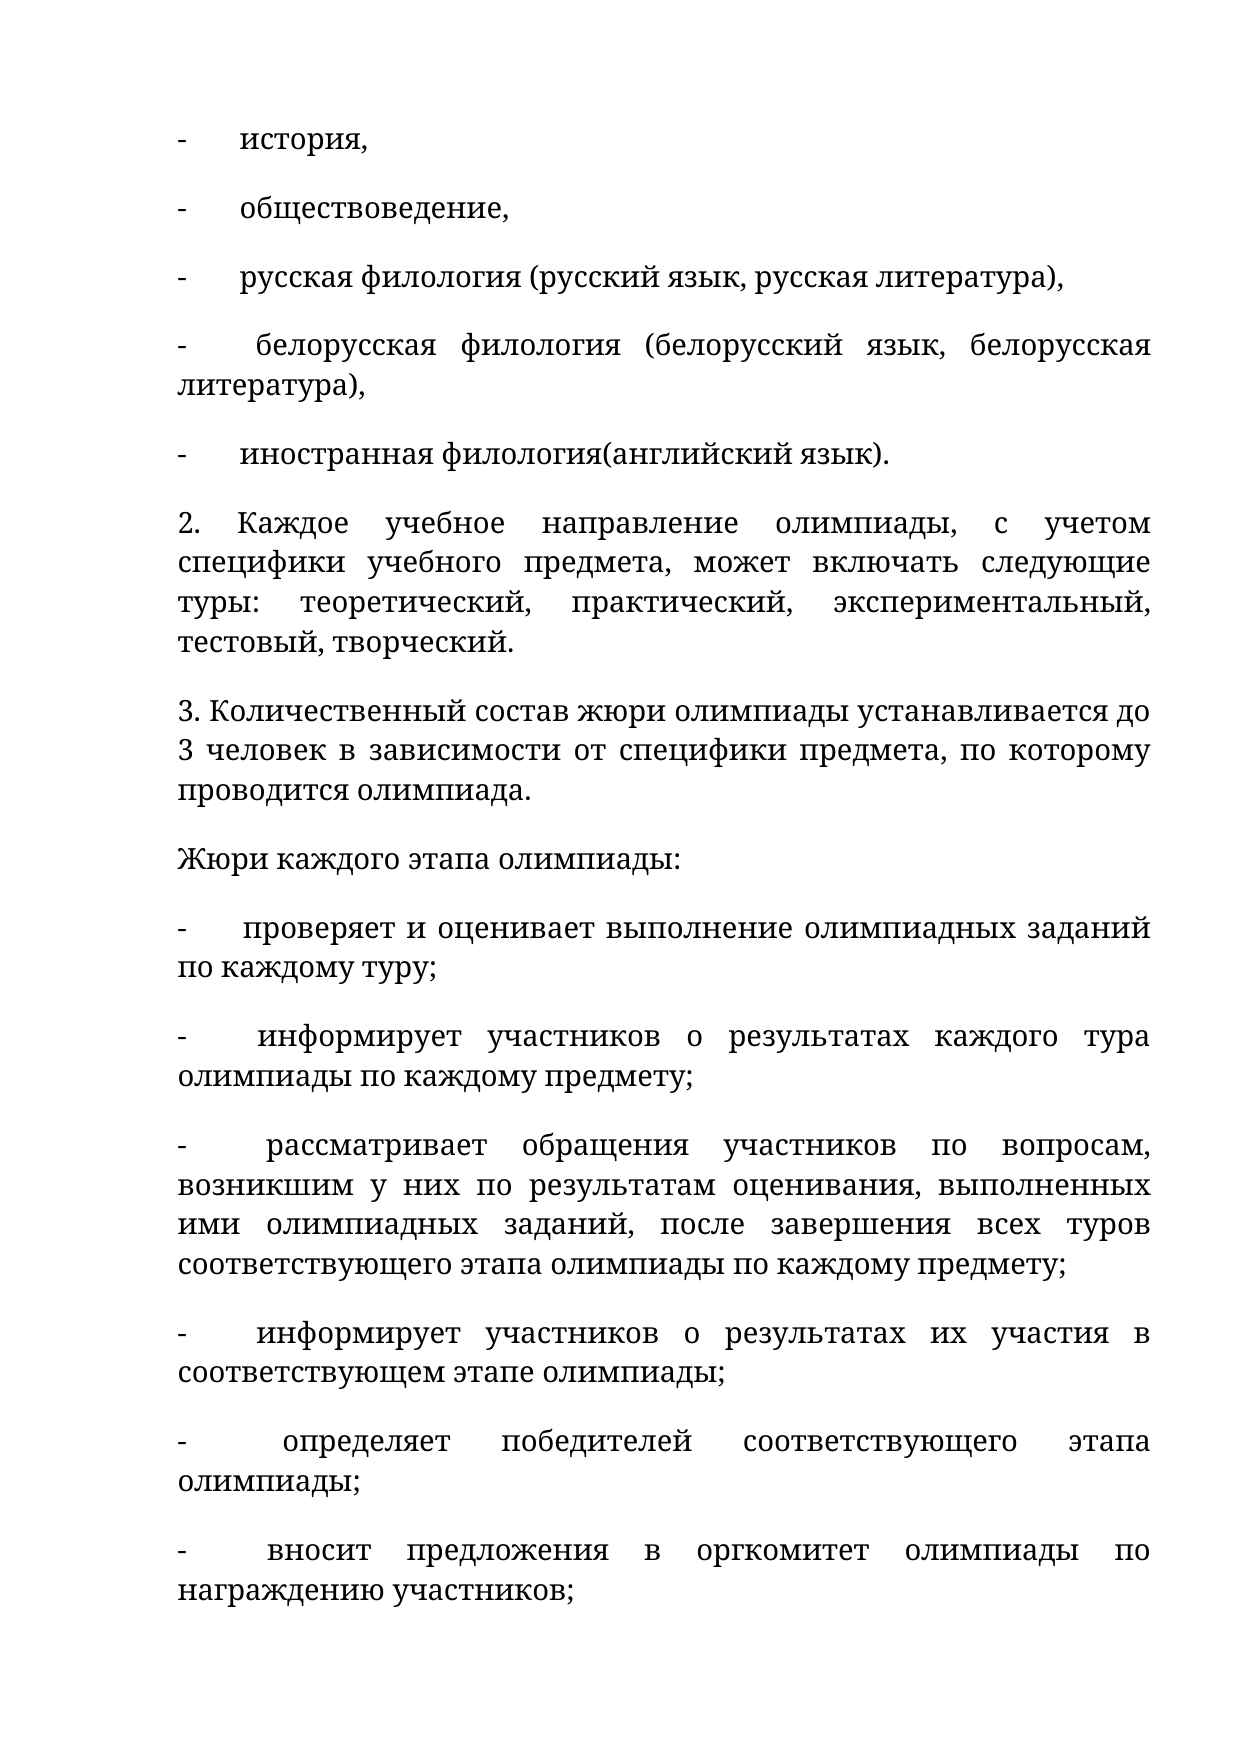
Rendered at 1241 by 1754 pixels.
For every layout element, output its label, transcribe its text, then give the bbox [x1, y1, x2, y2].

text Жюри каждого этапа олимпиады: [177, 838, 1152, 878]
text - иностранная филология(английский язык). [177, 433, 1152, 473]
text - вносит предложения в оргкомитет олимпиады по награждению участников; [177, 1529, 1152, 1608]
text - рассматривает обращения участников по вопросам, возникшим у них по результатам оценивания, выполненных ими олимпиадных заданий, после завершения всех туров соответствующего этапа олимпиады по каждому предмету; [177, 1124, 1152, 1283]
text - информирует участников о результатах каждого тура олимпиады по каждому предмету; [177, 1016, 1152, 1095]
text - история, [177, 118, 1152, 158]
text - белорусская филология (белорусский язык, белорусская литература), [177, 325, 1152, 404]
text - проверяет и оценивает выполнение олимпиадных заданий по каждому туру; [177, 907, 1152, 986]
text - определяет победителей соответствующего этапа олимпиады; [177, 1421, 1152, 1500]
text 2. Каждое учебное направление олимпиады, с учетом специфики учебного предмета, может включать следующие туры: теоретический, практический, экспериментальный, тестовый, творческий. [177, 502, 1152, 661]
text - обществоведение, [177, 187, 1152, 227]
text - информирует участников о результатах их участия в соответствующем этапе олимпиады; [177, 1312, 1152, 1391]
text 3. Количественный состав жюри олимпиады устанавливается до 3 человек в зависимости от специфики предмета, по которому проводится олимпиада. [177, 690, 1152, 809]
text - русская филология (русский язык, русская литература), [177, 256, 1152, 296]
